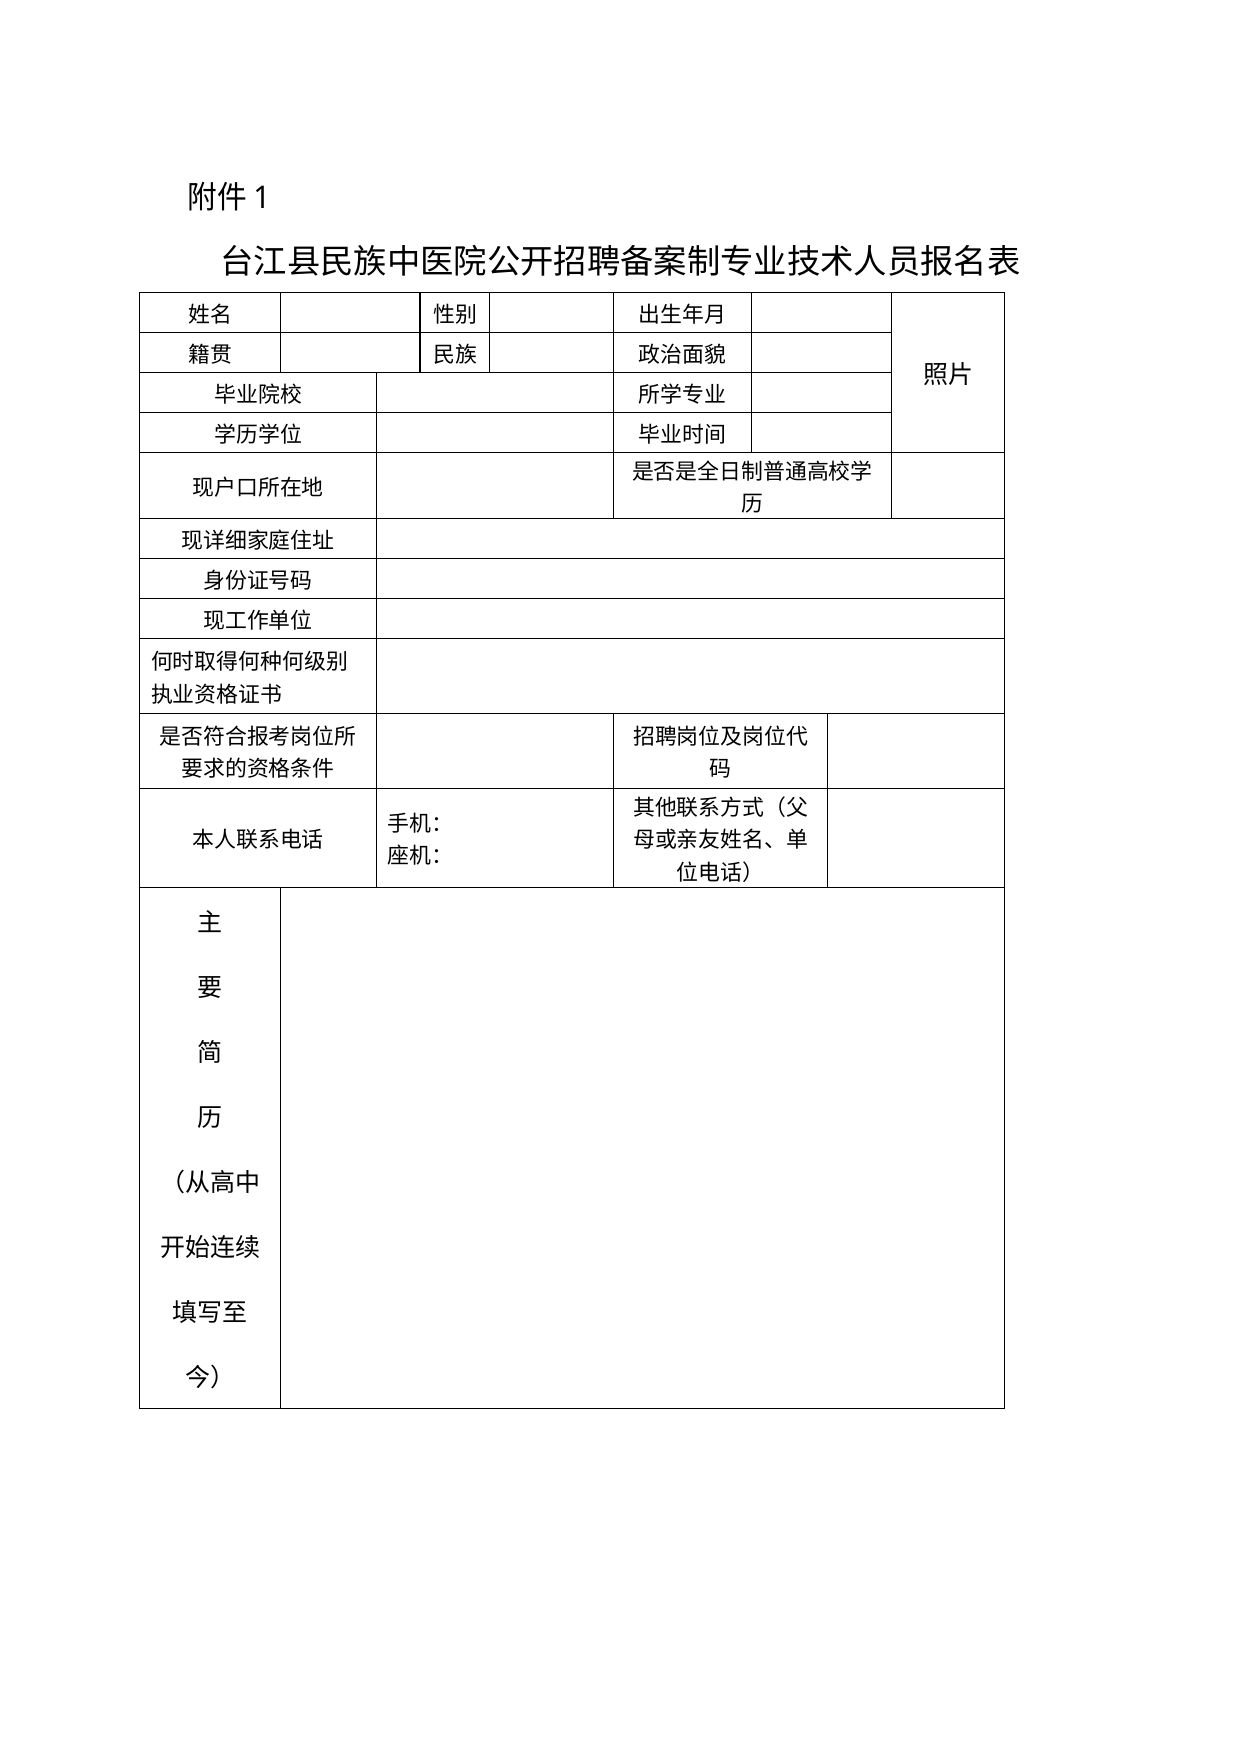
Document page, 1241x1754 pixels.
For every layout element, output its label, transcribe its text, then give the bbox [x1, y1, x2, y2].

table_cell 政治面貌 [614, 333, 751, 372]
table_cell [377, 714, 613, 788]
table_cell [377, 599, 1004, 638]
table_cell [752, 333, 891, 372]
table_cell [377, 373, 613, 412]
table_cell [752, 413, 891, 452]
table_cell 是否符合报考岗位所要求的资格条件 [140, 714, 376, 788]
table_cell 学历学位 [140, 413, 376, 452]
table_cell 现工作单位 [140, 599, 376, 638]
table_cell 民族 [421, 333, 489, 372]
table_cell [377, 639, 1004, 713]
table_header [490, 293, 613, 332]
table_cell 所学专业 [614, 373, 751, 412]
table_cell 毕业时间 [614, 413, 751, 452]
table_cell [490, 333, 613, 372]
table_header 出生年月 [614, 293, 751, 332]
table_header 照片 [892, 293, 1004, 452]
table_cell 是否是全日制普通高校学历 [614, 453, 891, 518]
table_cell [892, 453, 1004, 518]
table_cell 毕业院校 [140, 373, 376, 412]
table_header 性别 [421, 293, 489, 332]
table_cell [377, 559, 1004, 598]
table_cell 其他联系方式（父母或亲友姓名、单位电话） [614, 789, 827, 887]
table_cell 何时取得何种何级别执业资格证书 [140, 639, 376, 713]
table_cell [377, 519, 1004, 558]
table_header [281, 293, 419, 332]
table_cell 本人联系电话 [140, 789, 376, 887]
table_cell 籍贯 [140, 333, 280, 372]
table_cell [281, 888, 1004, 1408]
text 台江县民族中医院公开招聘备案制专业技术人员报名表 [187, 227, 1053, 292]
table_header [752, 293, 891, 332]
table_cell 现详细家庭住址 [140, 519, 376, 558]
text 附件1 [187, 162, 1053, 227]
table_cell [752, 373, 891, 412]
table_cell 手机： 座机： [377, 789, 613, 887]
table_cell [281, 333, 419, 372]
table_cell 招聘岗位及岗位代码 [614, 714, 827, 788]
table_cell 身份证号码 [140, 559, 376, 598]
table_cell [377, 413, 613, 452]
table_cell 主 要 简 历 （从高中开始连续填写至今） [140, 888, 280, 1408]
table_cell [828, 789, 1004, 887]
table_cell 现户口所在地 [140, 453, 376, 518]
table_cell [828, 714, 1004, 788]
table_cell [377, 453, 613, 518]
table_header 姓名 [140, 293, 280, 332]
